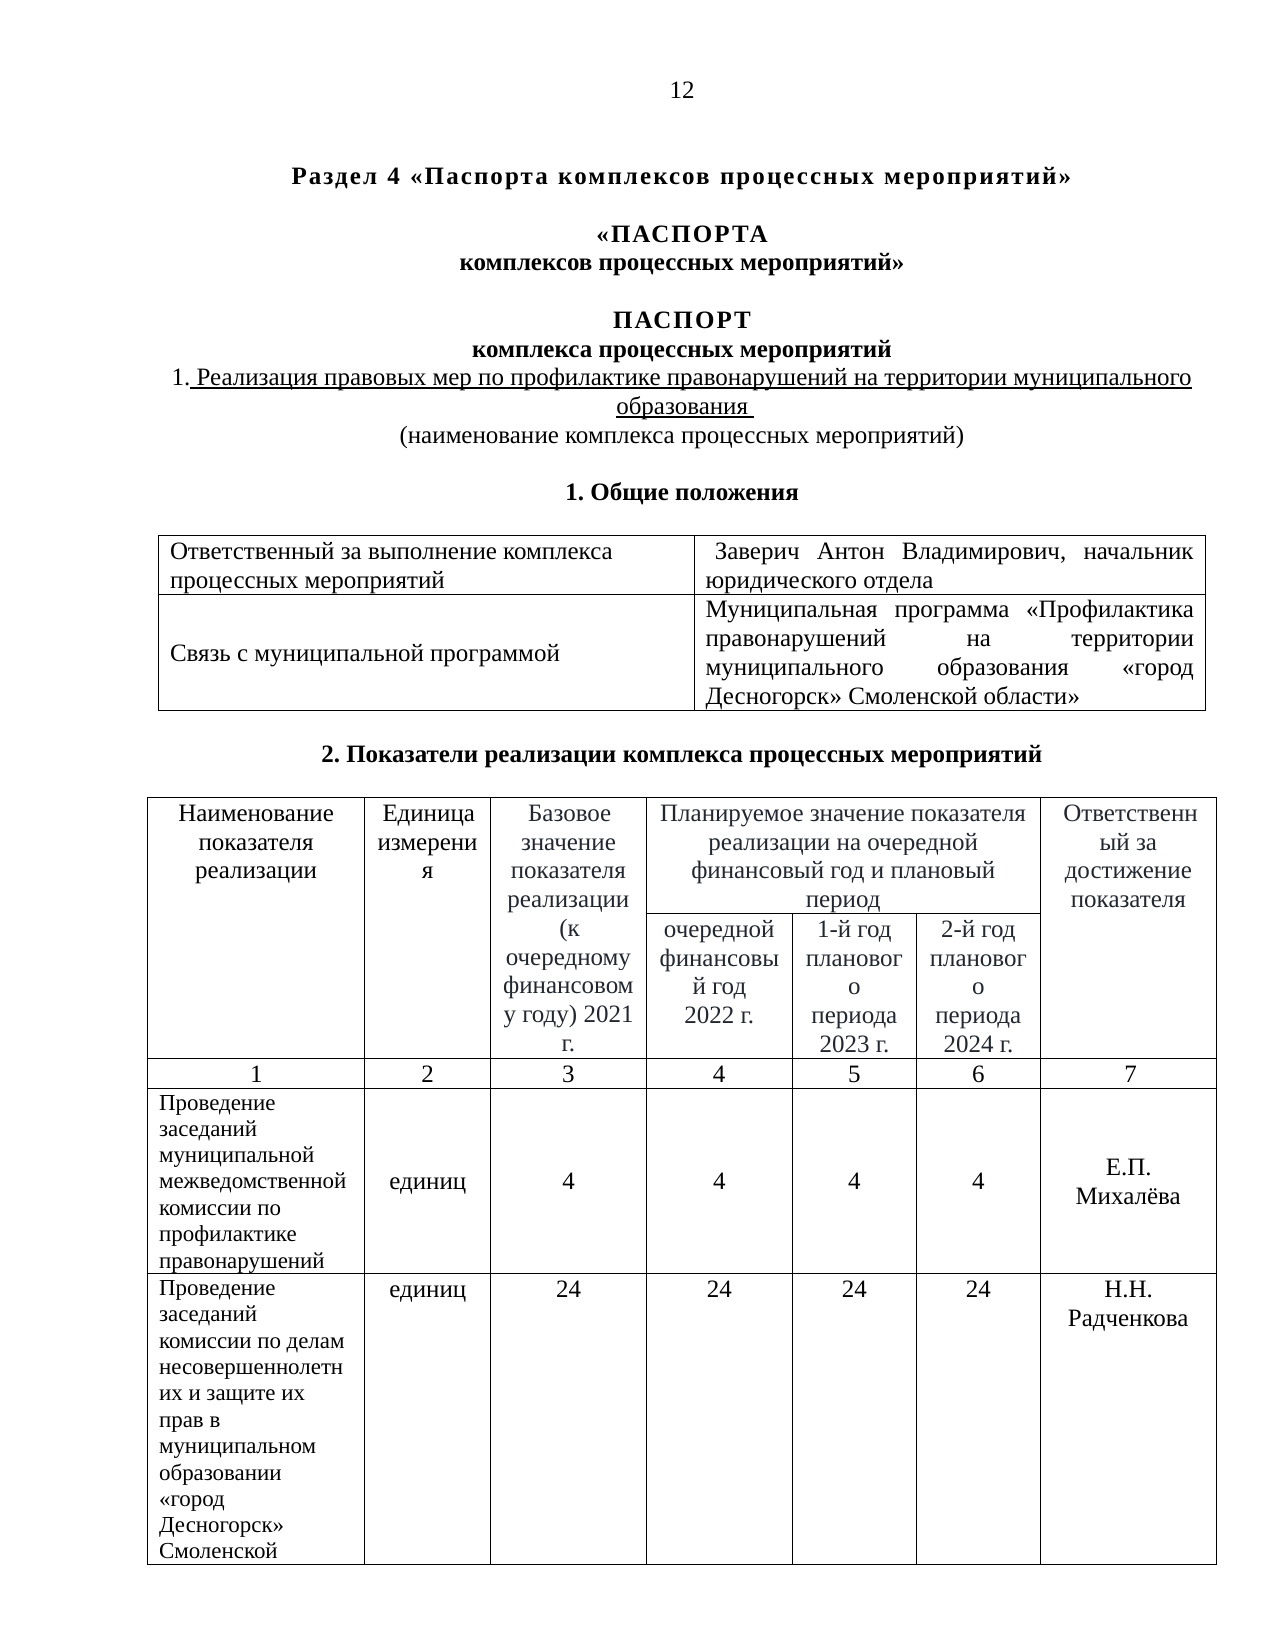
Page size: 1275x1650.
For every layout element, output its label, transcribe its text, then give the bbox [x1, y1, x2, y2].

table_header Единица измерения [365, 798, 490, 1058]
table_header Планируемое значение показателя реализации на очередной финансовый год и плановый период [881, 798, 1040, 913]
table_cell Е.П. Михалёва [1041, 1089, 1216, 1273]
table_header Заверич Антон Владимирович, начальник юридического отдела [695, 536, 1205, 593]
table_header Базовое значение показателя реализации (к очередному финансовому году) 2021 г. [491, 798, 646, 1058]
table_cell 24 [491, 1274, 646, 1564]
text (наименование комплекса процессных мероприятий) [148, 420, 1216, 449]
table_cell 4 [647, 1059, 792, 1087]
table_cell 24 [917, 1274, 1040, 1564]
table_cell единиц [365, 1089, 490, 1273]
table_cell 4 [647, 1089, 792, 1273]
table_header Ответственный за выполнение комплекса процессных мероприятий [159, 536, 694, 593]
table_cell 1-й год планового периода 2023 г. [860, 914, 916, 1058]
table_cell 2 [365, 1059, 490, 1087]
table_header Планируемое значение показателя реализации на очередной финансовый год и плановый период [647, 798, 806, 913]
table_cell 1 [148, 1059, 364, 1087]
table_cell 24 [647, 1274, 792, 1564]
table_cell Проведение заседаний муниципальной межведомственной комиссии по профилактике правонарушений [148, 1089, 364, 1273]
table_cell Связь с муниципальной программой [159, 595, 694, 709]
text комплекса процессных мероприятий [148, 334, 1216, 362]
table_cell 4 [793, 1089, 916, 1273]
table_cell 1-й год планового периода 2023 г. [793, 914, 848, 1058]
table_cell очередной финансовый год 2022 г. [647, 914, 792, 1058]
table_cell 7 [1041, 1059, 1216, 1087]
table_cell 4 [917, 1089, 1040, 1273]
table_cell 2-й год планового периода 2024 г. [917, 914, 972, 1058]
text «ПАСПОРТА [148, 219, 1216, 247]
text ПАСПОРТ [148, 305, 1216, 334]
table_cell 2-й год планового периода 2024 г. [984, 914, 1040, 1058]
table_cell 6 [917, 1059, 1040, 1087]
table_cell Муниципальная программа «Профилактика правонарушений на территории муниципального образования «город Десногорск» Смоленской области» [695, 595, 1205, 709]
text комплексов процессных мероприятий» [148, 247, 1216, 276]
table_cell единиц [365, 1274, 490, 1564]
table_cell 5 [793, 1059, 916, 1087]
table_cell Н.Н. Радченкова [1041, 1274, 1216, 1564]
table_cell 24 [793, 1274, 916, 1564]
text 2. Показатели реализации комплекса процессных мероприятий [148, 739, 1216, 768]
text 1. Реализация правовых мер по профилактике правонарушений на территории муниципального образования [148, 362, 1216, 420]
text Раздел 4 «Паспорта комплексов процессных мероприятий» [148, 161, 1216, 190]
table_header Ответственный за достижение показателя [1041, 798, 1216, 1058]
text 1. Общие положения [148, 477, 1216, 506]
table_cell 4 [491, 1089, 646, 1273]
table_header Наименование показателя реализации [148, 798, 364, 1058]
table_cell 3 [491, 1059, 646, 1087]
